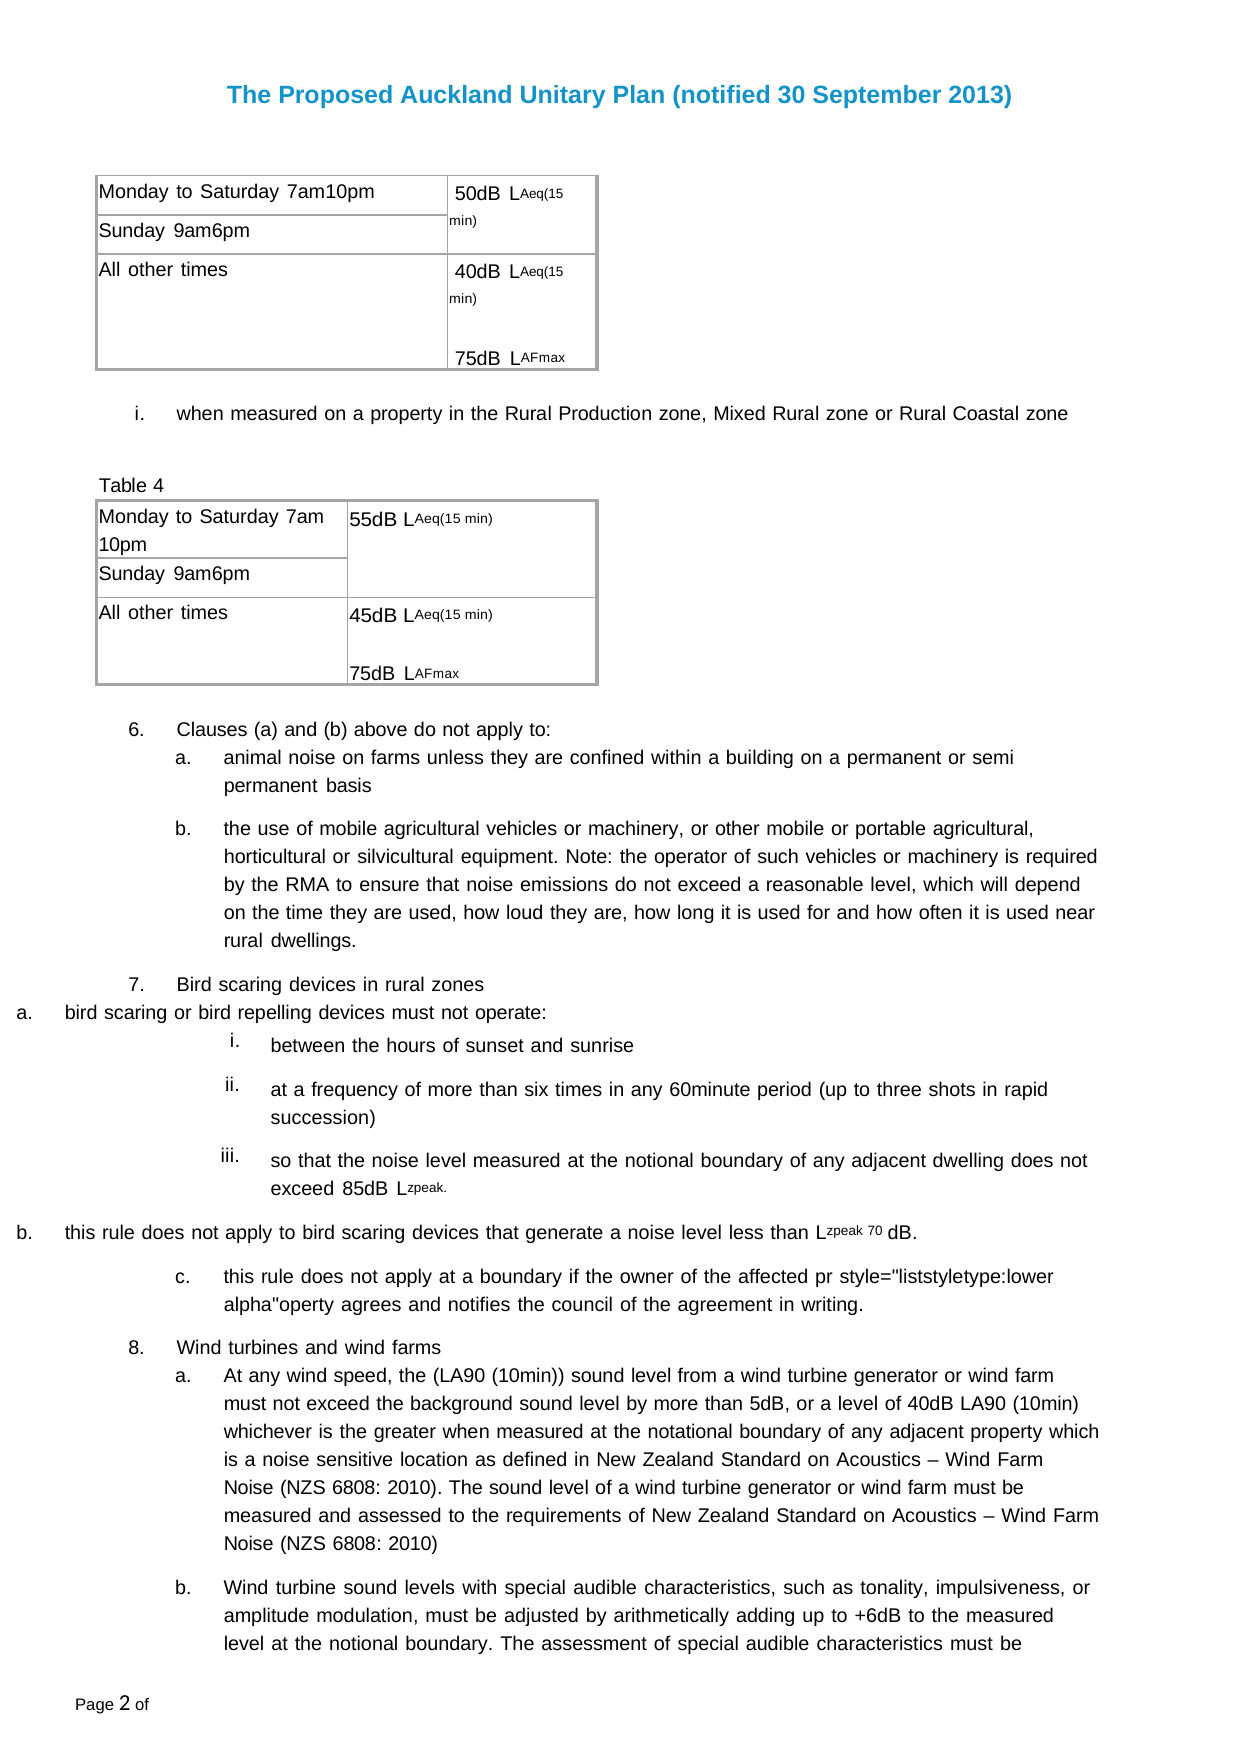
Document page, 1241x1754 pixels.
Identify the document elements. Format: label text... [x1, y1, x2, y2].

text between the hours of sunset and sunrise [270, 1034, 1119, 1057]
text ii. [64, 1072, 239, 1095]
table_cell All other times [98, 598, 347, 683]
table_header 55dB LAeq(15 min) [348, 502, 595, 596]
list this rule does not apply at a boundary if the owner of the affected pr style="list­style­type:lower­ alpha"operty agrees and notifies the council of the agreement in writing. [175, 1264, 1082, 1315]
table_cell All other times [98, 255, 447, 368]
text whichever is the greater when measured at the notational boundary of any adjacent property which is a noise sensitive location as defined in New Zealand Standard on Acoustics – Wind Farm [223, 1420, 1107, 1471]
table_cell Sunday 9am­6pm [98, 216, 447, 253]
text iii. [64, 1144, 239, 1167]
table_cell Sunday 9am­6pm [98, 559, 347, 596]
text i. when measured on a property in the Rural Production zone, Mixed Rural zone or Rural Coastal zone [134, 402, 1119, 425]
list Bird scaring devices in rural zones [128, 973, 1119, 995]
list Wind turbine sound levels with special audible characteristics, such as tonality, impulsiveness, or amplitude modulation, must be adjusted by arithmetically adding up to +6dB to the measured level at the notional boundary. The assessment of special audible characteristics must be [175, 1576, 1102, 1654]
list animal noise on farms unless they are confined within a building on a permanent or semi­ permanent basis [175, 746, 1026, 796]
list this rule does not apply to bird scaring devices that generate a noise level less than Lzpeak 70 dB. [16, 1221, 1119, 1243]
text Table 4 [98, 474, 1119, 497]
table_header Monday to Saturday 7am­10pm [98, 176, 447, 214]
table_header Monday to Saturday 7am­ 10pm [98, 502, 347, 557]
table_header 50dB LAeq(15 min) [448, 176, 595, 253]
text Noise (NZS 6808: 2010). The sound level of a wind turbine generator or wind farm must be measured and assessed to the requirements of New Zealand Standard on Acoustics – Wind Farm Noise (NZS 6808: 2010) [223, 1476, 1107, 1554]
text at a frequency of more than six times in any 60­minute period (up to three shots in rapid succession) [270, 1078, 1062, 1128]
text i. [64, 1029, 240, 1051]
list bird scaring or bird repelling devices must not operate: [16, 1001, 1119, 1023]
text so that the noise level measured at the notional boundary of any adjacent dwelling does not exceed 85dB Lzpeak. [270, 1149, 1093, 1200]
list Clauses (a) and (b) above do not apply to: [128, 718, 1119, 740]
list Wind turbines and wind farms [128, 1336, 1119, 1359]
table_cell 45dB LAeq(15 min) 75dB LAFmax [348, 598, 595, 683]
table_cell 40dB LAeq(15 min) 75dB LAFmax [448, 255, 595, 368]
list the use of mobile agricultural vehicles or machinery, or other mobile or portable agricultural, horticultural or silvicultural equipment. Note: the operator of such vehicles or machinery is required by the RMA to ensure that noise emissions do not exceed a reasonable level, which will depend on the time they are used, how loud they are, how long it is used for and how often it is used near rural dwellings. [175, 817, 1105, 952]
list At any wind speed, the (LA90 (10min)) sound level from a wind turbine generator or wind farm must not exceed the background sound level by more than 5dB, or a level of 40dB LA90 (10min) [175, 1364, 1088, 1415]
